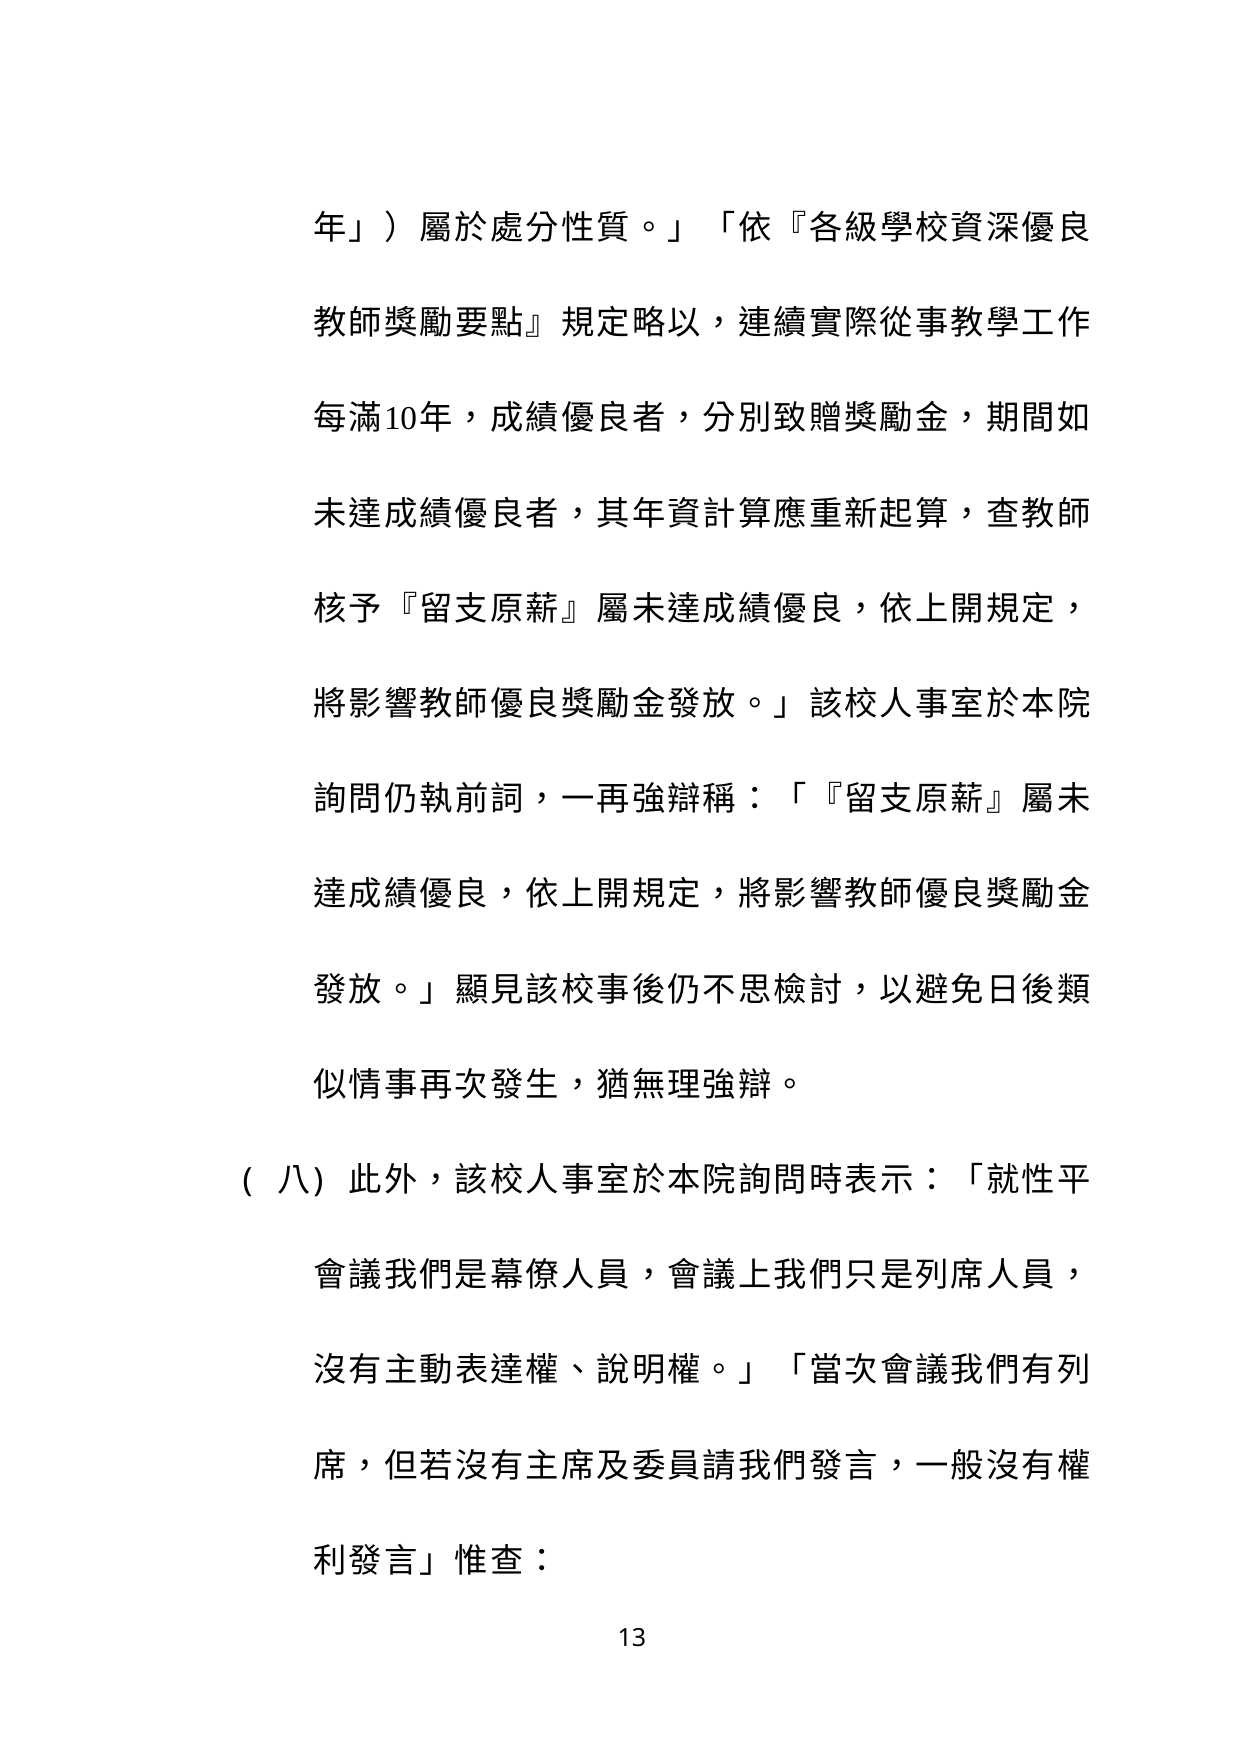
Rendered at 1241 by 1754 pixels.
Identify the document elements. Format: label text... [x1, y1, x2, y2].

subtitle 此外，該校人事室於本院詢問時表示：「就性平會議我們是幕僚人員，會議上我們只是列席人員，沒有主動表達權、說明權。」「當次會議我們有列席，但若沒有主席及委員請我們發言，一般沒有權利發言」惟查： [242, 1129, 1092, 1605]
